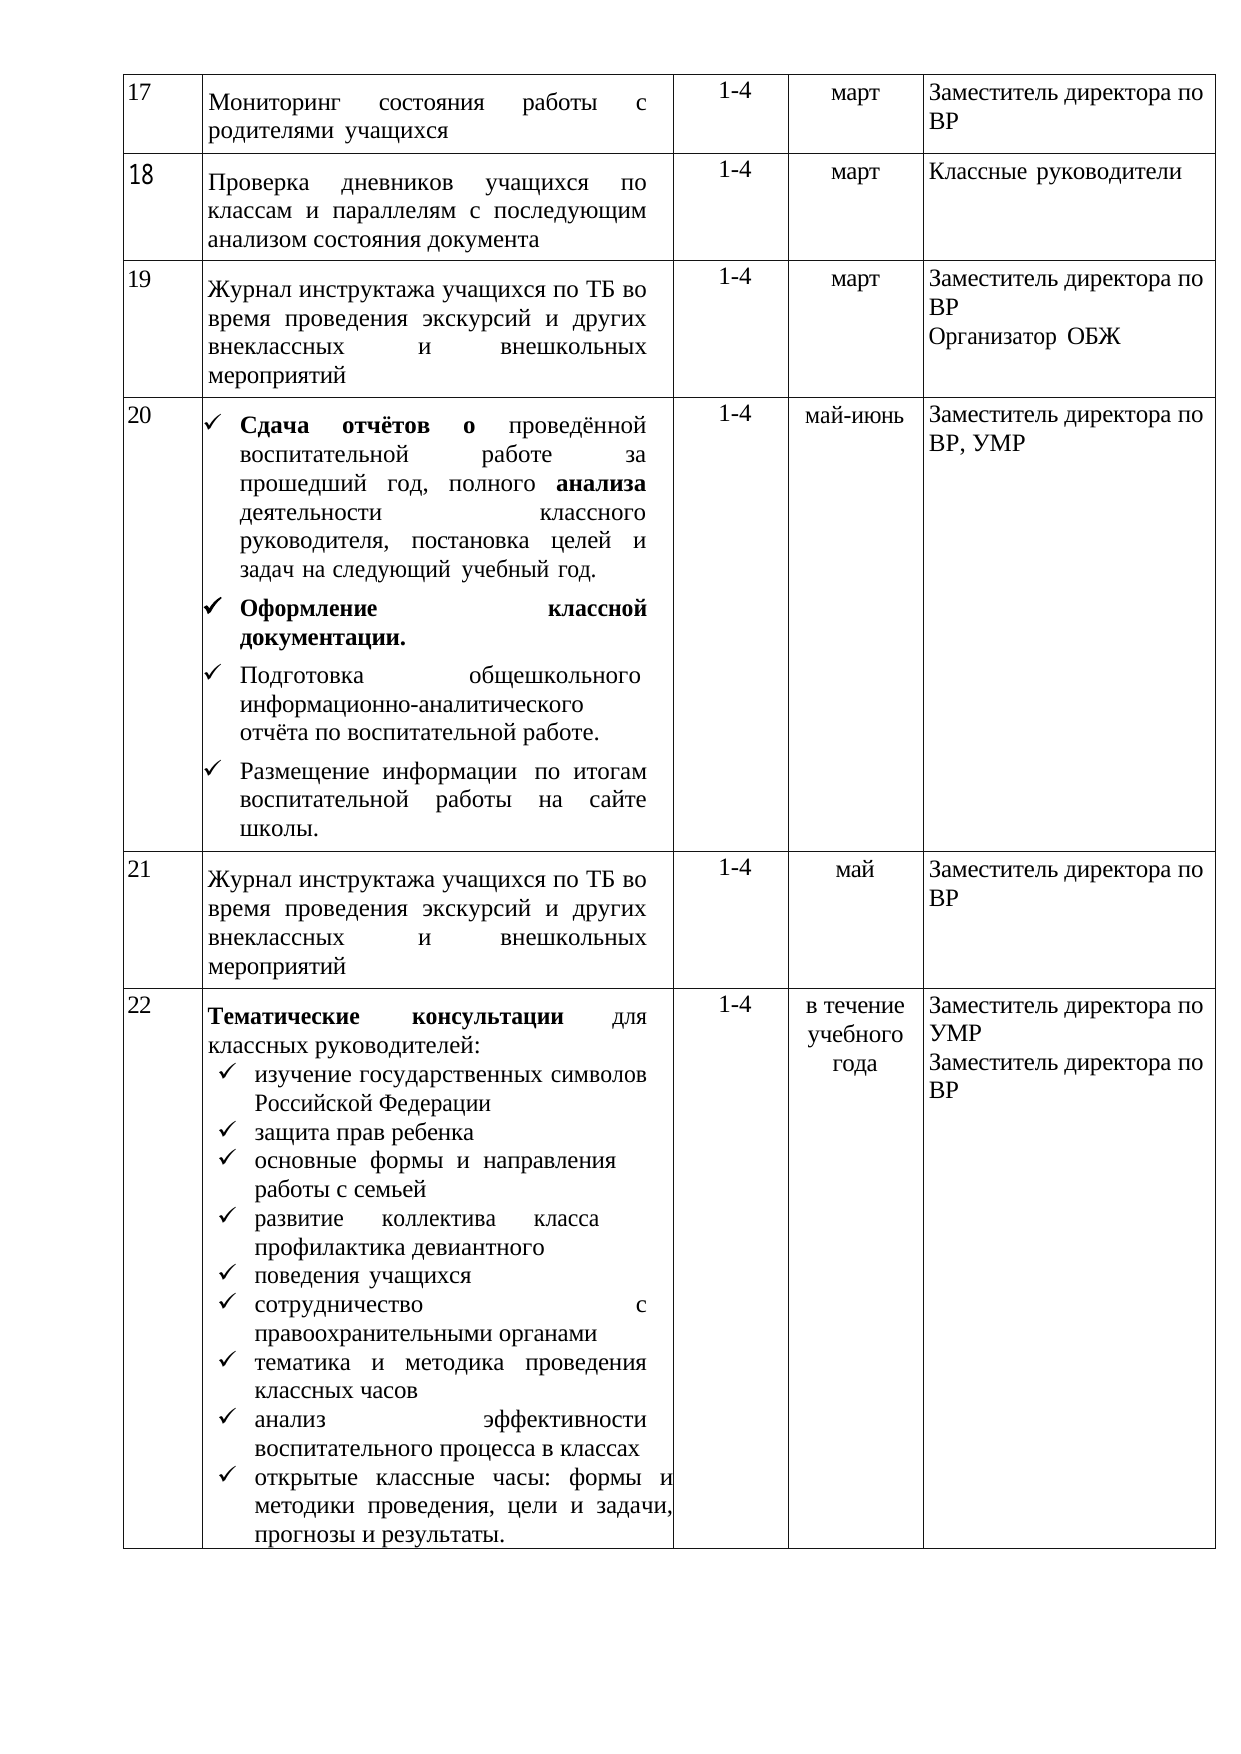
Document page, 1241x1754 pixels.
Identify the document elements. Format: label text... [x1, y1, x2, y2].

table_cell 22 [124, 989, 202, 1548]
table_cell в течение учебного года [789, 989, 923, 1548]
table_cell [924, 75, 1215, 153]
table_cell май [789, 852, 923, 987]
table_cell Заместитель директора по BP [924, 852, 1215, 987]
table_cell 1-4 [674, 154, 788, 260]
table_cell 17 [124, 75, 202, 153]
table_cell Классные руководители [924, 154, 1215, 260]
table_cell Проверка дневников учащихся по классам и параллелям с последующим анализом состояния документа [203, 154, 673, 260]
table_cell март [789, 75, 923, 153]
table_cell 1-4 [674, 398, 788, 851]
table_cell Заместитель директора по BP Организатор ОБЖ [924, 261, 1215, 397]
table_cell май-июнь [789, 398, 923, 851]
table_cell 1-4 [674, 261, 788, 397]
table_cell Тематические консультации для классных руководителей: изучение государственных символов Российской Федерации защита прав ребенка основные формы и направления работы с семьей развитие коллектива класса профилактика девиантного поведения учащихся сотрудничество с правоохранительными органами тематика и методика проведения классных часов анализ эффективности воспитательного процесса в классах открытые классные часы: формы и методики проведения, цели и задачи, прогнозы и результаты. [203, 989, 673, 1548]
table_cell 20 [124, 398, 202, 851]
table_cell Мониторинг состояния работы с родителями учащихся [203, 75, 673, 153]
table_cell Заместитель директора по BP, УМР [924, 398, 1215, 851]
table_cell 21 [124, 852, 202, 987]
table_cell Заместитель директора по УМР Заместитель директора по BP [924, 989, 1215, 1548]
table_cell 1-4 [674, 75, 788, 153]
table_cell 1-4 [674, 852, 788, 987]
table_cell 1-4 [674, 989, 788, 1548]
table_cell 19 [124, 261, 202, 397]
table_cell март [789, 261, 923, 397]
table_cell Журнал инструктажа учащихся по ТБ во время проведения экскурсий и других внеклассных и внешкольных мероприятий [203, 852, 673, 987]
table_cell 18 [124, 154, 202, 260]
table_cell Сдача отчётов о проведённой воспитательной работе за прошедший год, полного анализа деятельности классного руководителя, постановка целей и задач на следующий учебный год. Оформление классной документации. Подготовка общешкольного информационно-аналитического отчёта по воспитательной работе. Размещение информации по итогам воспитательной работы на сайте школы. [203, 398, 673, 851]
table_cell Журнал инструктажа учащихся по ТБ во время проведения экскурсий и других внеклассных и внешкольных мероприятий [203, 261, 673, 397]
table_cell март [789, 154, 923, 260]
